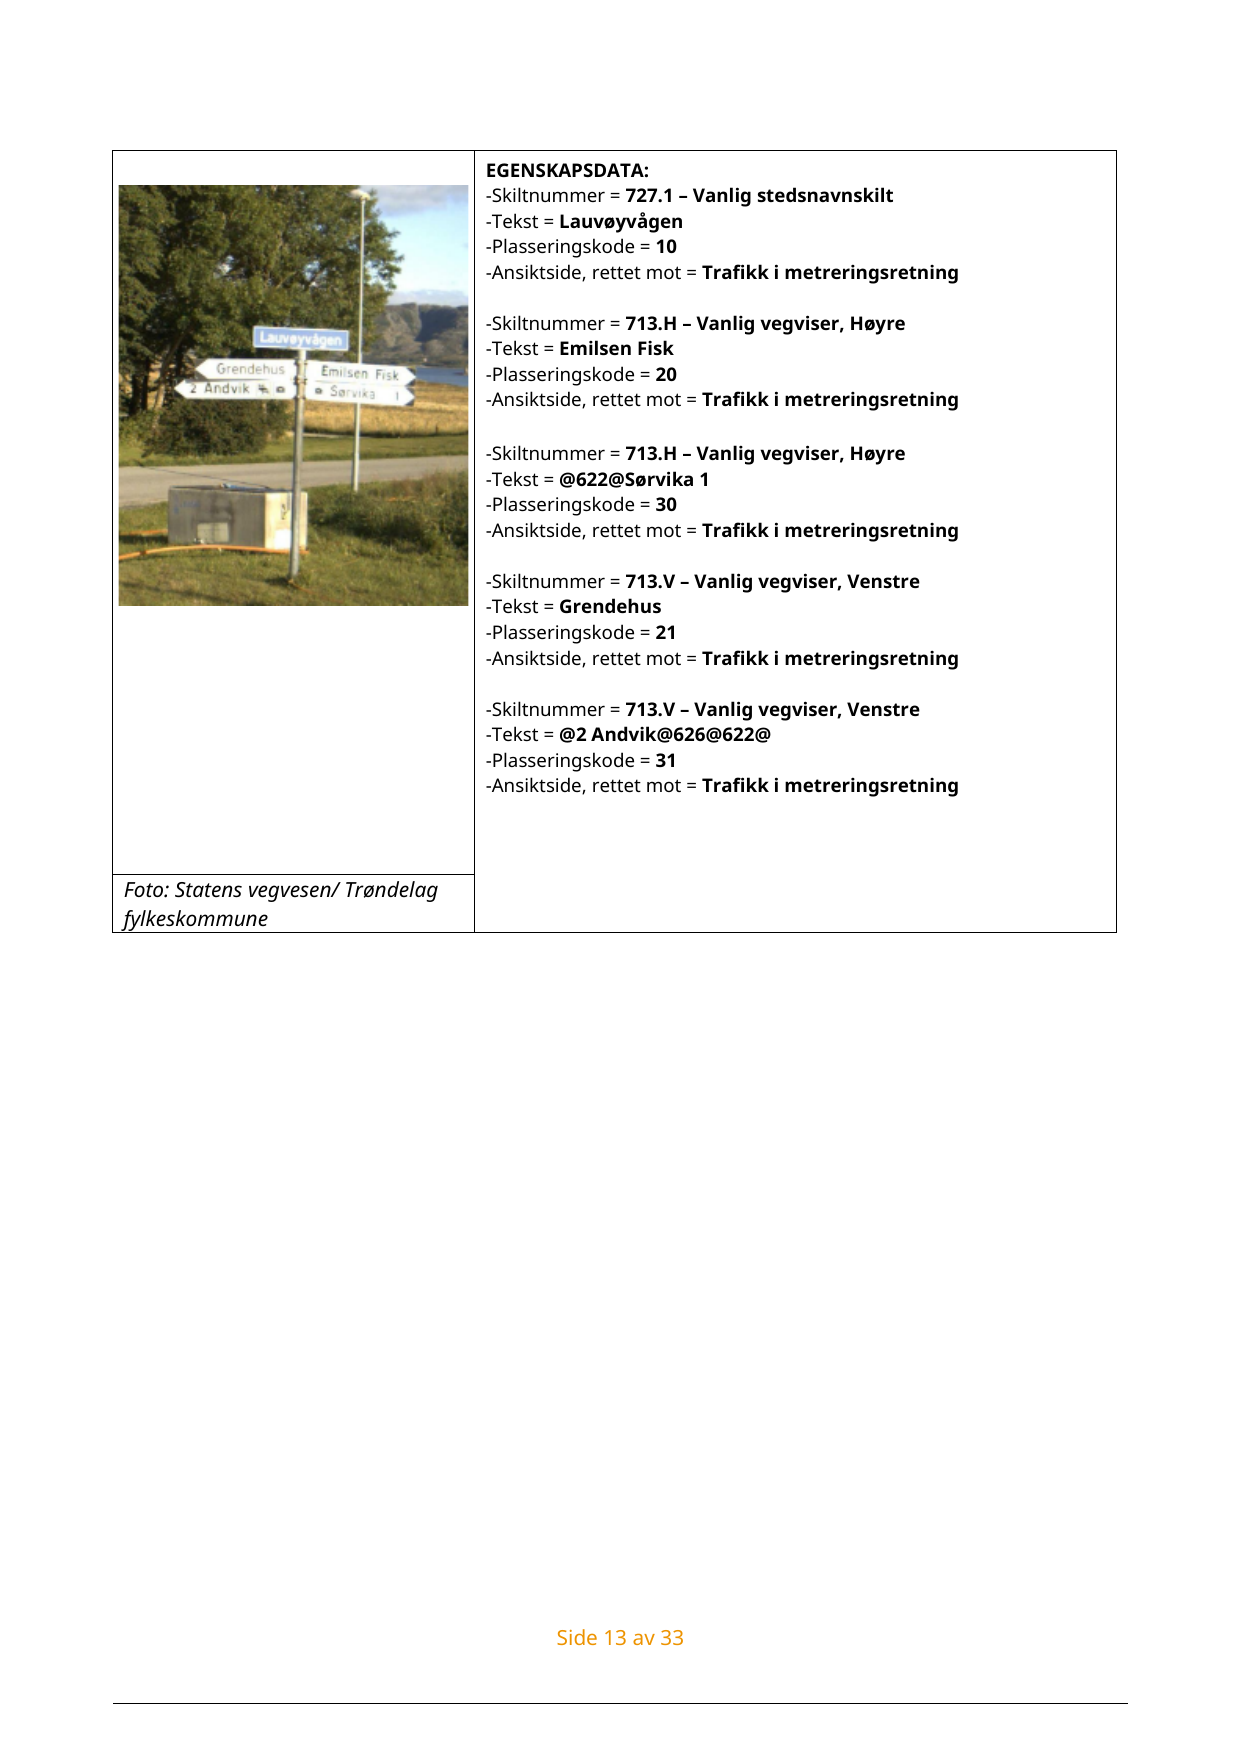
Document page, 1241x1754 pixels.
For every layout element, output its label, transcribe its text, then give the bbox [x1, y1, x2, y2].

picture [118, 185, 469, 606]
table_cell EGENSKAPSDATA: -Skiltnummer = 727.1 – Vanlig stedsnavnskilt -Tekst = Lauvøyvågen -Plasseringskode = 10 -Ansiktside, rettet mot = Trafikk i metreringsretning -Skiltnummer = 713.H – Vanlig vegviser, Høyre -Tekst = Emilsen Fisk -Plasseringskode = 20 -Ansiktside, rettet mot = Trafikk i metreringsretning -Skiltnummer = 713.H – Vanlig vegviser, Høyre -Tekst = @622@Sørvika 1 -Plasseringskode = 30 -Ansiktside, rettet mot = Trafikk i metreringsretning -Skiltnummer = 713.V – Vanlig vegviser, Venstre -Tekst = Grendehus -Plasseringskode = 21 -Ansiktside, rettet mot = Trafikk i metreringsretning -Skiltnummer = 713.V – Vanlig vegviser, Venstre -Tekst = @2 Andvik@626@622@ -Plasseringskode = 31 -Ansiktside, rettet mot = Trafikk i metreringsretning [475, 151, 1116, 932]
table_cell Foto: Statens vegvesen/ Trøndelag fylkeskommune [113, 875, 474, 932]
table_cell [113, 151, 474, 874]
